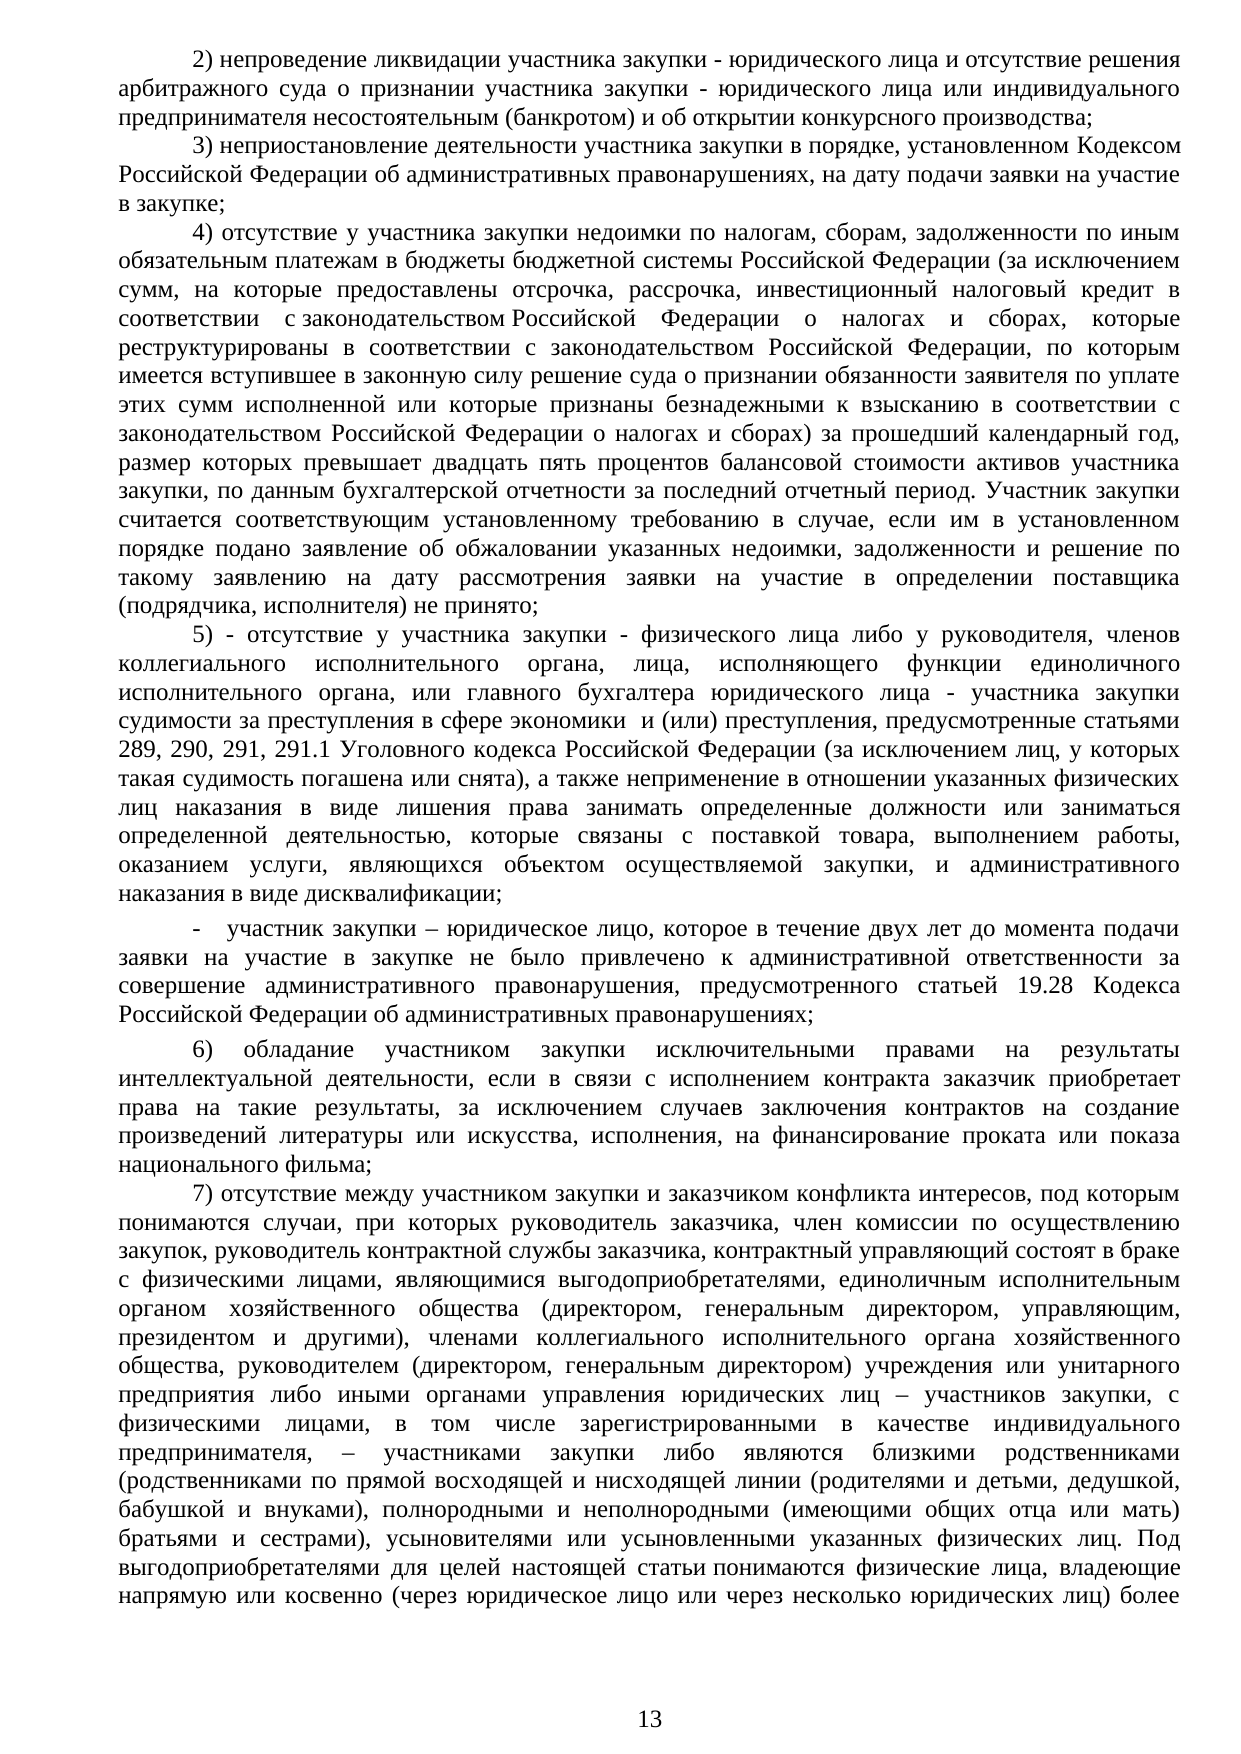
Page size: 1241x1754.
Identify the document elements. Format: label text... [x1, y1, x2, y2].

text - участник закупки – юридическое лицо, которое в течение двух лет до момента подачи заявки на участие в закупке не было привлечено к административной ответственности за совершение административного правонарушения, предусмотренного статьей 19.28 Кодекса Российской Федерации об административных правонарушениях; [118, 913, 1181, 1028]
text 5) - отсутствие у участника закупки - физического лица либо у руководителя, членов коллегиального исполнительного органа, лица, исполняющего функции единоличного исполнительного органа, или главного бухгалтера юридического лица - участника закупки судимости за преступления в сфере экономики и (или) преступления, предусмотренные статьями 289, 290, 291, 291.1 Уголовного кодекса Российской Федерации (за исключением лиц, у которых такая судимость погашена или снята), а также неприменение в отношении указанных физических лиц наказания в виде лишения права занимать определенные должности или заниматься определенной деятельностью, которые связаны с поставкой товара, выполнением работы, оказанием услуги, являющихся объектом осуществляемой закупки, и административного наказания в виде дисквалификации; [118, 619, 1181, 907]
text 4) отсутствие у участника закупки недоимки по налогам, сборам, задолженности по иным обязательным платежам в бюджеты бюджетной системы Российской Федерации (за исключением сумм, на которые предоставлены отсрочка, рассрочка, инвестиционный налоговый кредит в соответствии с законодательством Российской Федерации о налогах и сборах, которые реструктурированы в соответствии с законодательством Российской Федерации, по которым имеется вступившее в законную силу решение суда о признании обязанности заявителя по уплате этих сумм исполненной или которые признаны безнадежными к взысканию в соответствии с законодательством Российской Федерации о налогах и сборах) за прошедший календарный год, размер которых превышает двадцать пять процентов балансовой стоимости активов участника закупки, по данным бухгалтерской отчетности за последний отчетный период. Участник закупки считается соответствующим установленному требованию в случае, если им в установленном порядке подано заявление об обжаловании указанных недоимки, задолженности и решение по такому заявлению на дату рассмотрения заявки на участие в определении поставщика (подрядчика, исполнителя) не принято; [118, 217, 1181, 619]
text 6) обладание участником закупки исключительными правами на результаты интеллектуальной деятельности, если в связи с исполнением контракта заказчик приобретает права на такие результаты, за исключением случаев заключения контрактов на создание произведений литературы или искусства, исполнения, на финансирование проката или показа национального фильма; [118, 1034, 1181, 1178]
text 3) неприостановление деятельности участника закупки в порядке, установленном Кодексом Российской Федерации об административных правонарушениях, на дату подачи заявки на участие в закупке; [118, 131, 1181, 217]
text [118, 1178, 1181, 1609]
text 2) непроведение ликвидации участника закупки - юридического лица и отсутствие решения арбитражного суда о признании участника закупки - юридического лица или индивидуального предпринимателя несостоятельным (банкротом) и об открытии конкурсного производства; [118, 44, 1181, 131]
